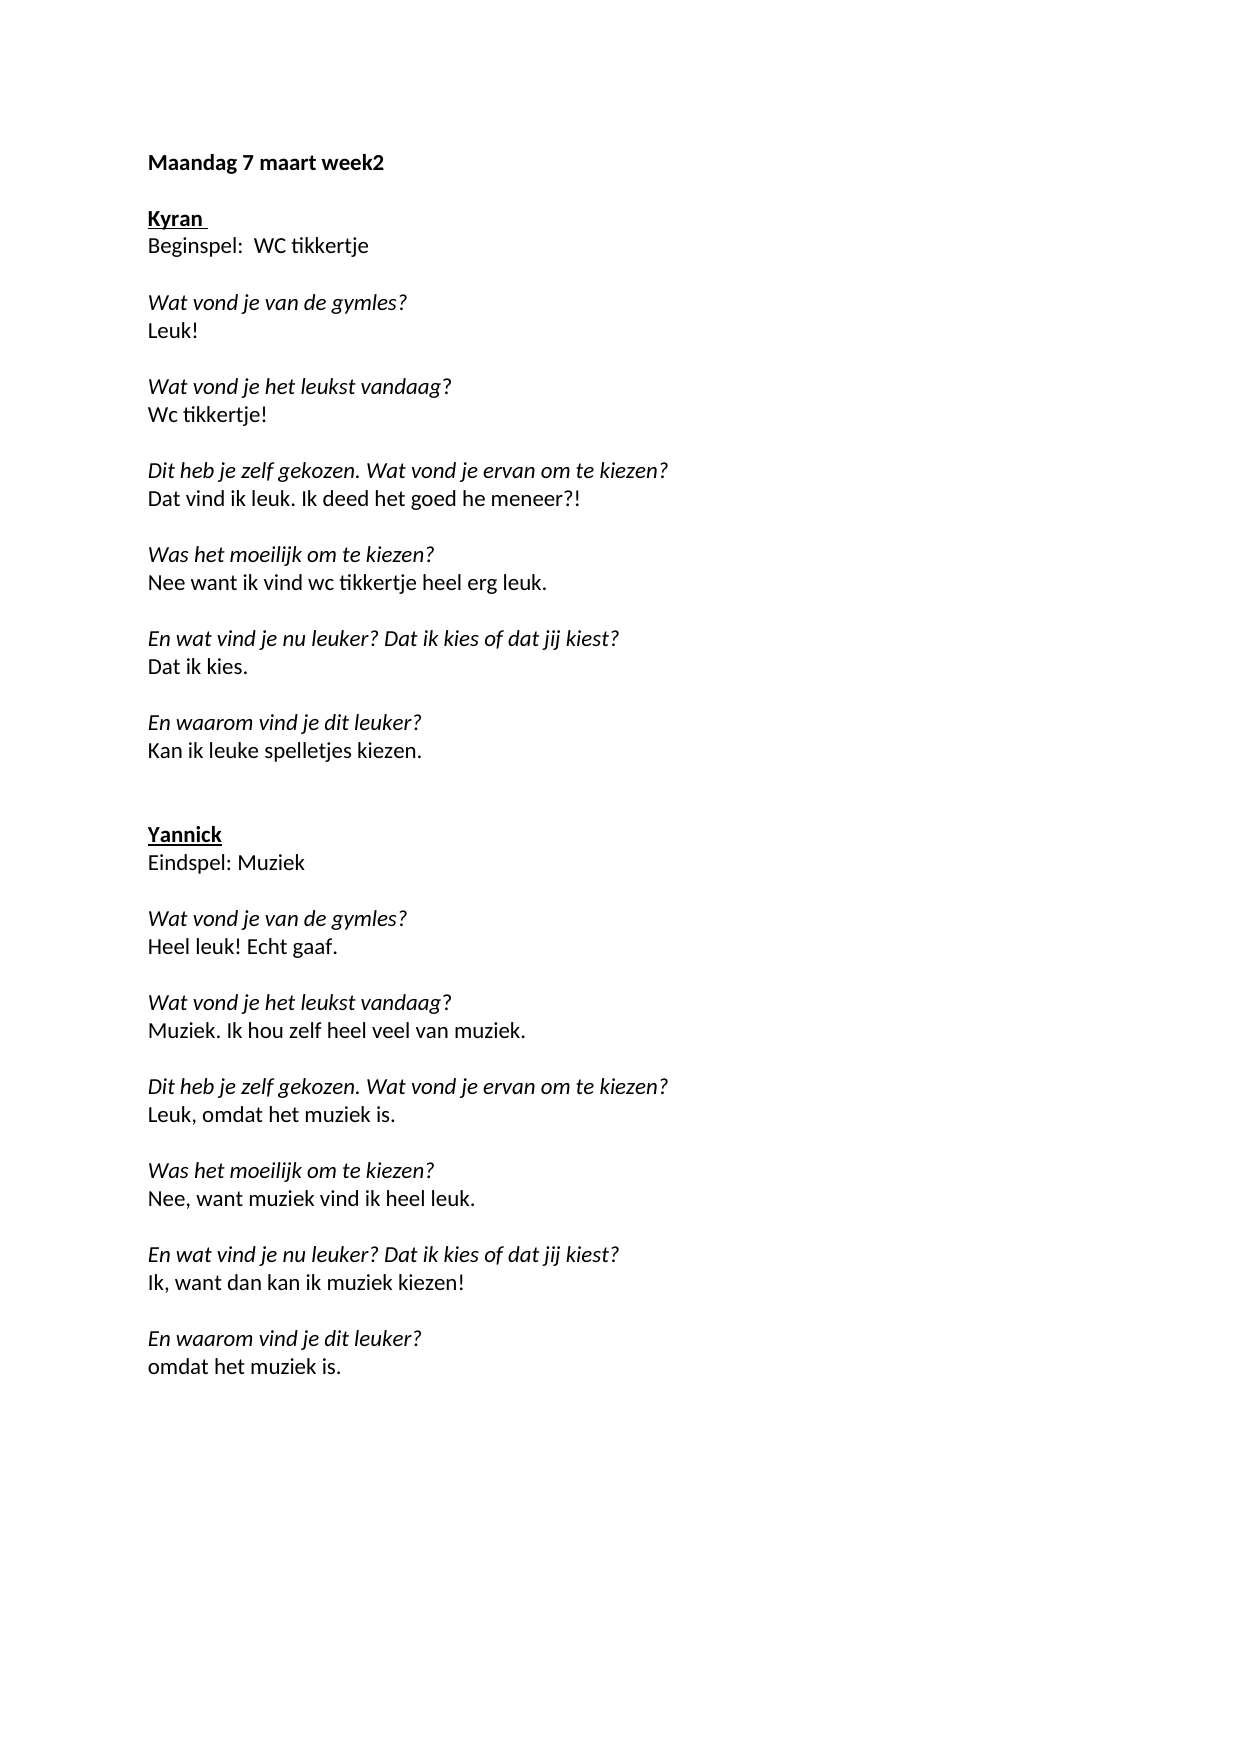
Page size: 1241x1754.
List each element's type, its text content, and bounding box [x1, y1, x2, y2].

text Was het moeilijk om te kiezen? [148, 1156, 1093, 1184]
text Wat vond je het leukst vandaag? [148, 988, 1093, 1016]
text Muziek. Ik hou zelf heel veel van muziek. [148, 1016, 1093, 1044]
text omdat het muziek is. [148, 1352, 1093, 1381]
text En waarom vind je dit leuker? [148, 708, 1093, 736]
text Leuk! [148, 316, 1093, 344]
text Wat vond je het leukst vandaag? [148, 372, 1093, 400]
text Kan ik leuke spelletjes kiezen. [148, 736, 1093, 764]
text Ik, want dan kan ik muziek kiezen! [148, 1268, 1093, 1296]
text Yannick [148, 820, 1093, 848]
text Nee want ik vind wc tikkertje heel erg leuk. [148, 568, 1093, 596]
text Wat vond je van de gymles? [148, 288, 1093, 316]
text Maandag 7 maart week2 [148, 148, 1093, 176]
text Was het moeilijk om te kiezen? [148, 540, 1093, 568]
text Dat vind ik leuk. Ik deed het goed he meneer?! [148, 484, 1093, 512]
text Wat vond je van de gymles? [148, 904, 1093, 932]
text Nee, want muziek vind ik heel leuk. [148, 1184, 1093, 1212]
text Dit heb je zelf gekozen. Wat vond je ervan om te kiezen? [148, 1072, 1093, 1100]
text Wc tikkertje! [148, 400, 1093, 428]
text En waarom vind je dit leuker? [148, 1324, 1093, 1352]
text En wat vind je nu leuker? Dat ik kies of dat jij kiest? [148, 1240, 1093, 1268]
text En wat vind je nu leuker? Dat ik kies of dat jij kiest? [148, 624, 1093, 652]
text Beginspel: WC tikkertje [148, 232, 1093, 260]
text Kyran [148, 204, 1093, 232]
text Leuk, omdat het muziek is. [148, 1100, 1093, 1128]
text Dat ik kies. [148, 652, 1093, 680]
text Dit heb je zelf gekozen. Wat vond je ervan om te kiezen? [148, 456, 1093, 484]
text Heel leuk! Echt gaaf. [148, 932, 1093, 960]
text Eindspel: Muziek [148, 848, 1093, 876]
